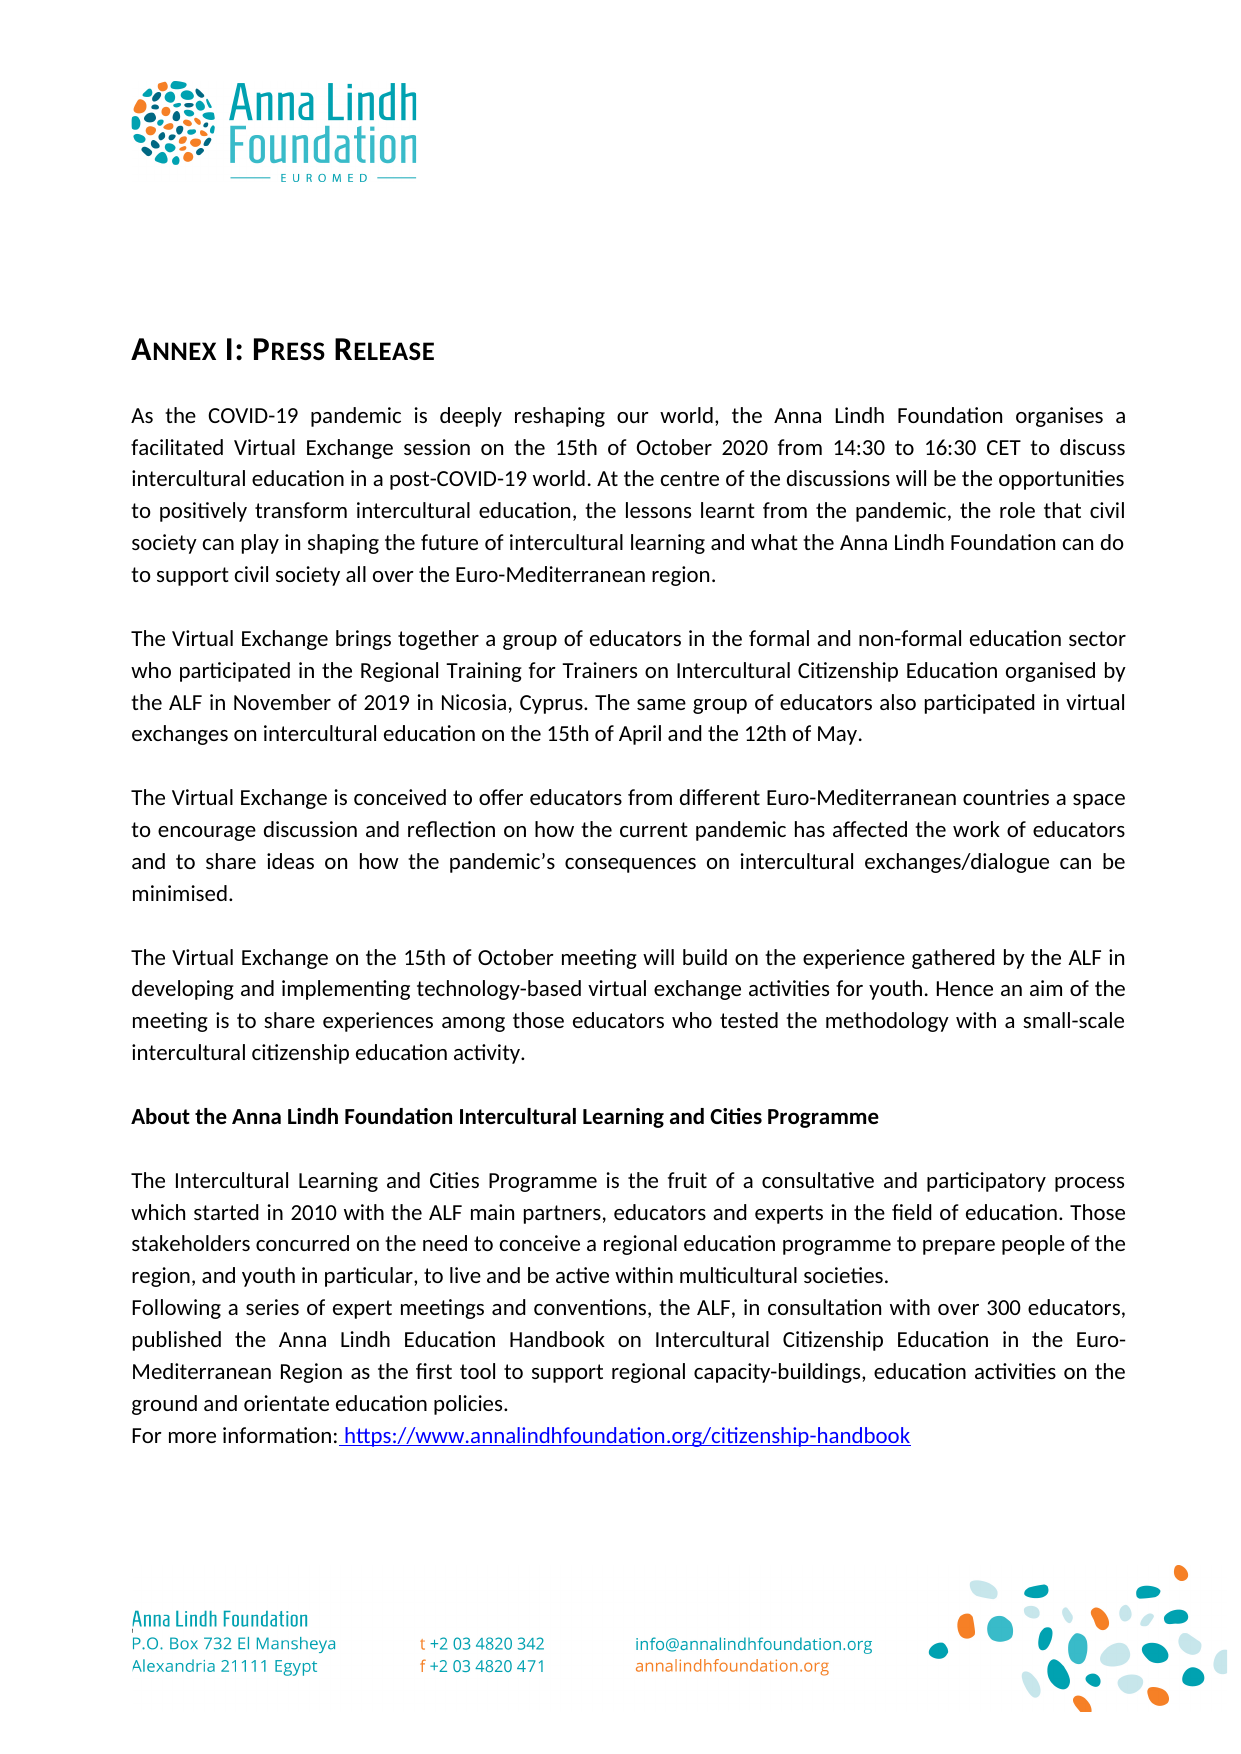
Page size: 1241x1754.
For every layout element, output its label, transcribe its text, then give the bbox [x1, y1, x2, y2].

text The Virtual Exchange is conceived to offer educators from different Euro-Mediterranean countries a space to encourage discussion and reflection on how the current pandemic has affected the work of educators and to share ideas on how the pandemic’s consequences on intercultural exchanges/dialogue can be minimised. [131, 783, 1128, 907]
text For more information: https://www.annalindhfoundation.org/citizenship-handbook [131, 1421, 1128, 1449]
picture [131, 81, 417, 182]
text About the Anna Lindh Foundation Intercultural Learning and Cities Programme [131, 1102, 1128, 1130]
picture [131, 1565, 1226, 1712]
text The Virtual Exchange brings together a group of educators in the formal and non-formal education sector who participated in the Regional Training for Trainers on Intercultural Citizenship Education organised by the ALF in November of 2019 in Nicosia, Cyprus. The same group of educators also participated in virtual exchanges on intercultural education on the 15th of April and the 12th of May. [131, 624, 1128, 747]
text As the COVID-19 pandemic is deeply reshaping our world, the Anna Lindh Foundation organises a facilitated Virtual Exchange session on the 15th of October 2020 from 14:30 to 16:30 CET to discuss intercultural education in a post-COVID-19 world. At the centre of the discussions will be the opportunities to positively transform intercultural education, the lessons learnt from the pandemic, the role that civil society can play in shaping the future of intercultural learning and what the Anna Lindh Foundation can do to support civil society all over the Euro-Mediterranean region. [131, 401, 1128, 588]
text Following a series of expert meetings and conventions, the ALF, in consultation with over 300 educators, published the Anna Lindh Education Handbook on Intercultural Citizenship Education in the Euro-Mediterranean Region as the first tool to support regional capacity-buildings, education activities on the ground and orientate education policies. [131, 1293, 1128, 1417]
text The Virtual Exchange on the 15th of October meeting will build on the experience gathered by the ALF in developing and implementing technology-based virtual exchange activities for youth. Hence an aim of the meeting is to share experiences among those educators who tested the methodology with a small-scale intercultural citizenship education activity. [131, 943, 1128, 1066]
subtitle Annex I: Press Release [131, 328, 1128, 369]
text The Intercultural Learning and Cities Programme is the fruit of a consultative and participatory process which started in 2010 with the ALF main partners, educators and experts in the field of education. Those stakeholders concurred on the need to conceive a regional education programme to prepare people of the region, and youth in particular, to live and be active within multicultural societies. [131, 1166, 1128, 1289]
